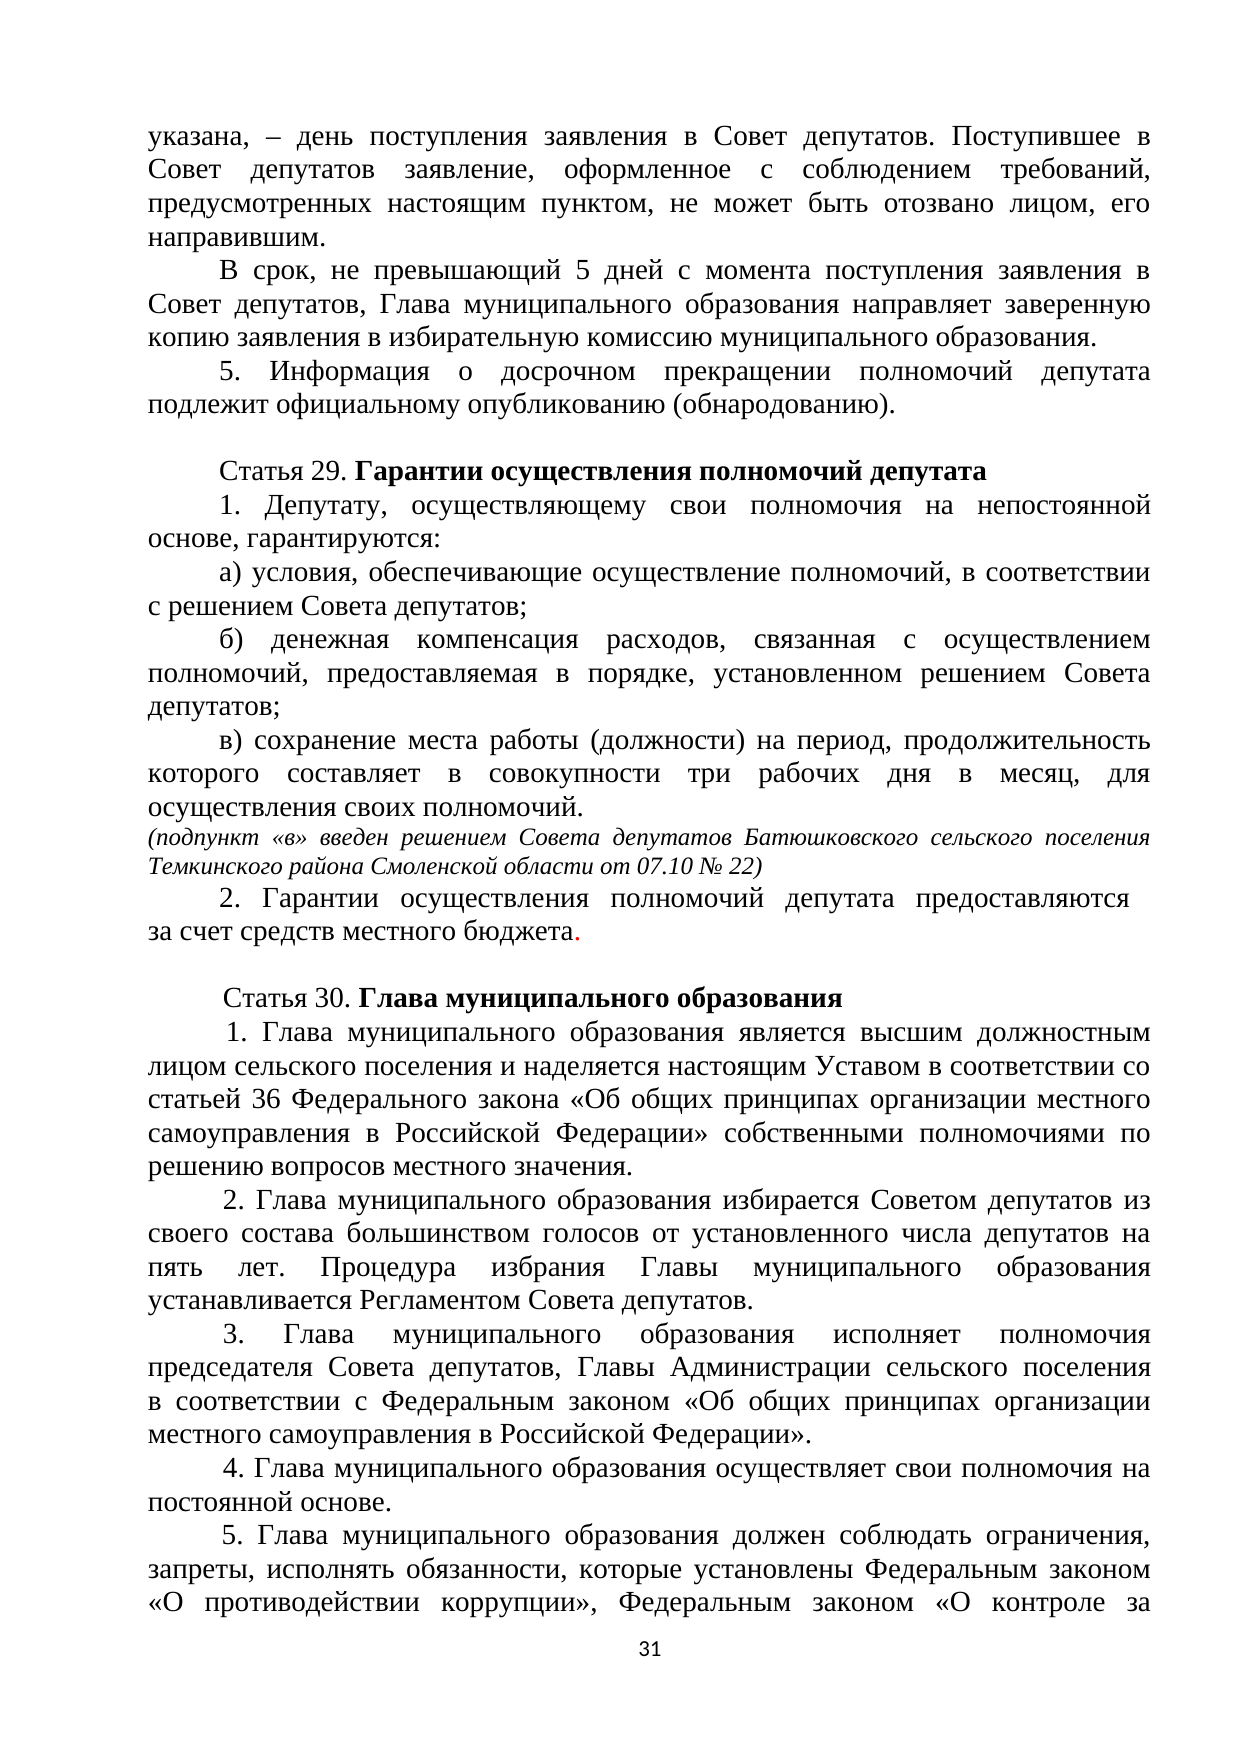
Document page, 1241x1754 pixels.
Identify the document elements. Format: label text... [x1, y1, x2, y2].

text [148, 118, 1152, 252]
text 4. Глава муниципального образования осуществляет свои полномочия на постоянной основе. [148, 1450, 1152, 1517]
text б) денежная компенсация расходов, связанная с осуществлением полномочий, предоставляемая в порядке, установленном решением Совета депутатов; [148, 621, 1152, 722]
text 1. Депутату, осуществляющему свои полномочия на непостоянной основе, гарантируются: [148, 487, 1152, 554]
text 3. Глава муниципального образования исполняет полномочия председателя Совета депутатов, Главы Администрации сельского поселения в соответствии с Федеральным законом «Об общих принципах организации местного самоуправления в Российской Федерации». [148, 1316, 1152, 1450]
text В срок, не превышающий 5 дней с момента поступления заявления в Совет депутатов, Глава муниципального образования направляет заверенную копию заявления в избирательную комиссию муниципального образования. [148, 252, 1152, 353]
text Статья 30. Глава муниципального образования [148, 981, 1152, 1014]
text 2. Глава муниципального образования избирается Советом депутатов из своего состава большинством голосов от установленного числа депутатов на пять лет. Процедура избрания Главы муниципального образования устанавливается Регламентом Совета депутатов. [148, 1182, 1152, 1316]
text (подпункт «в» введен решением Совета депутатов Батюшковского сельского поселения Темкинского района Смоленской области от 07.10 № 22) [148, 822, 1152, 880]
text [148, 1517, 1152, 1618]
text 1. Глава муниципального образования является высшим должностным лицом сельского поселения и наделяется настоящим Уставом в соответствии со статьей 36 Федерального закона «Об общих принципах организации местного самоуправления в Российской Федерации» собственными полномочиями по решению вопросов местного значения. [148, 1014, 1152, 1182]
text 2. Гарантии осуществления полномочий депутата предоставляются за счет средств местного бюджета. [148, 880, 1152, 947]
text а) условия, обеспечивающие осуществление полномочий, в соответствии с решением Совета депутатов; [148, 554, 1152, 621]
text Статья 29. Гарантии осуществления полномочий депутата [148, 453, 1152, 487]
text в) сохранение места работы (должности) на период, продолжительность которого составляет в совокупности три рабочих дня в месяц, для осуществления своих полномочий. [148, 722, 1152, 822]
text 5. Информация о досрочном прекращении полномочий депутата подлежит официальному опубликованию (обнародованию). [148, 353, 1152, 420]
